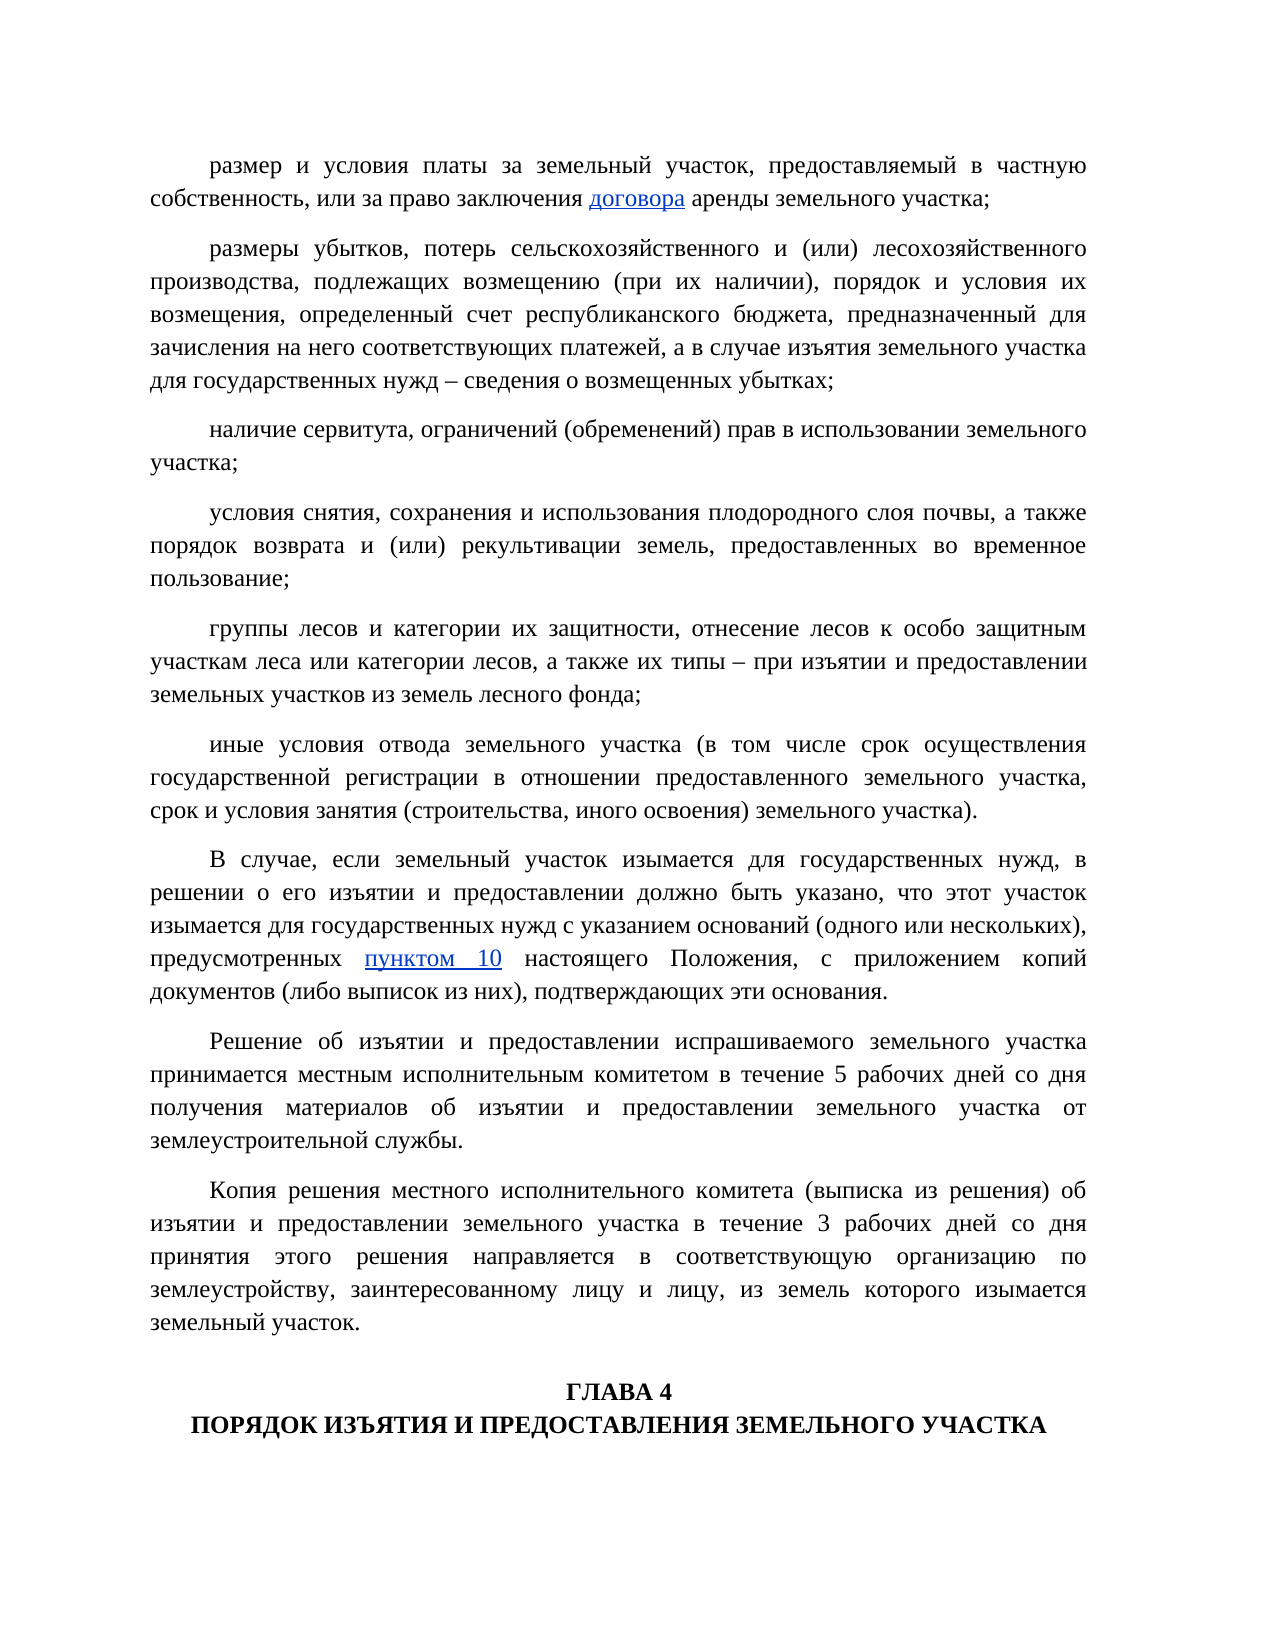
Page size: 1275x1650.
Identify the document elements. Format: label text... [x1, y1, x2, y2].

text Решение об изъятии и предоставлении испрашиваемого земельного участка принимается местным исполнительным комитетом в течение 5 рабочих дней со дня получения материалов об изъятии и предоставлении земельного участка от землеустроительной службы. [150, 1026, 1087, 1154]
text размеры убытков, потерь сельскохозяйственного и (или) лесохозяйственного производства, подлежащих возмещению (при их наличии), порядок и условия их возмещения, определенный счет республиканского бюджета, предназначенный для зачисления на него соответствующих платежей, а в случае изъятия земельного участка для государственных нужд – сведения о возмещенных убытках; [150, 233, 1087, 393]
text Копия решения местного исполнительного комитета (выписка из решения) об изъятии и предоставлении земельного участка в течение 3 рабочих дней со дня принятия этого решения направляется в соответствующую организацию по землеустройству, заинтересованному лицу и лицу, из земель которого изымается земельный участок. [150, 1175, 1087, 1336]
text иные условия отвода земельного участка (в том числе срок осуществления государственной регистрации в отношении предоставленного земельного участка, срок и условия занятия (строительства, иного освоения) земельного участка). [150, 729, 1087, 823]
text размер и условия платы за земельный участок, предоставляемый в частную собственность, или за право заключения договора аренды земельного участка; [150, 150, 1087, 212]
text группы лесов и категории их защитности, отнесение лесов к особо защитным участкам леса или категории лесов, а также их типы – при изъятии и предоставлении земельных участков из земель лесного фонда; [150, 613, 1087, 708]
text В случае, если земельный участок изымается для государственных нужд, в решении о его изъятии и предоставлении должно быть указано, что этот участок изымается для государственных нужд с указанием оснований (одного или нескольких), предусмотренных пунктом 10 настоящего Положения, с приложением копий документов (либо выписок из них), подтверждающих эти основания. [150, 844, 1087, 1005]
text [150, 1377, 1087, 1439]
text наличие сервитута, ограничений (обременений) прав в использовании земельного участка; [150, 414, 1087, 476]
text условия снятия, сохранения и использования плодородного слоя почвы, а также порядок возврата и (или) рекультивации земель, предоставленных во временное пользование; [150, 497, 1087, 592]
